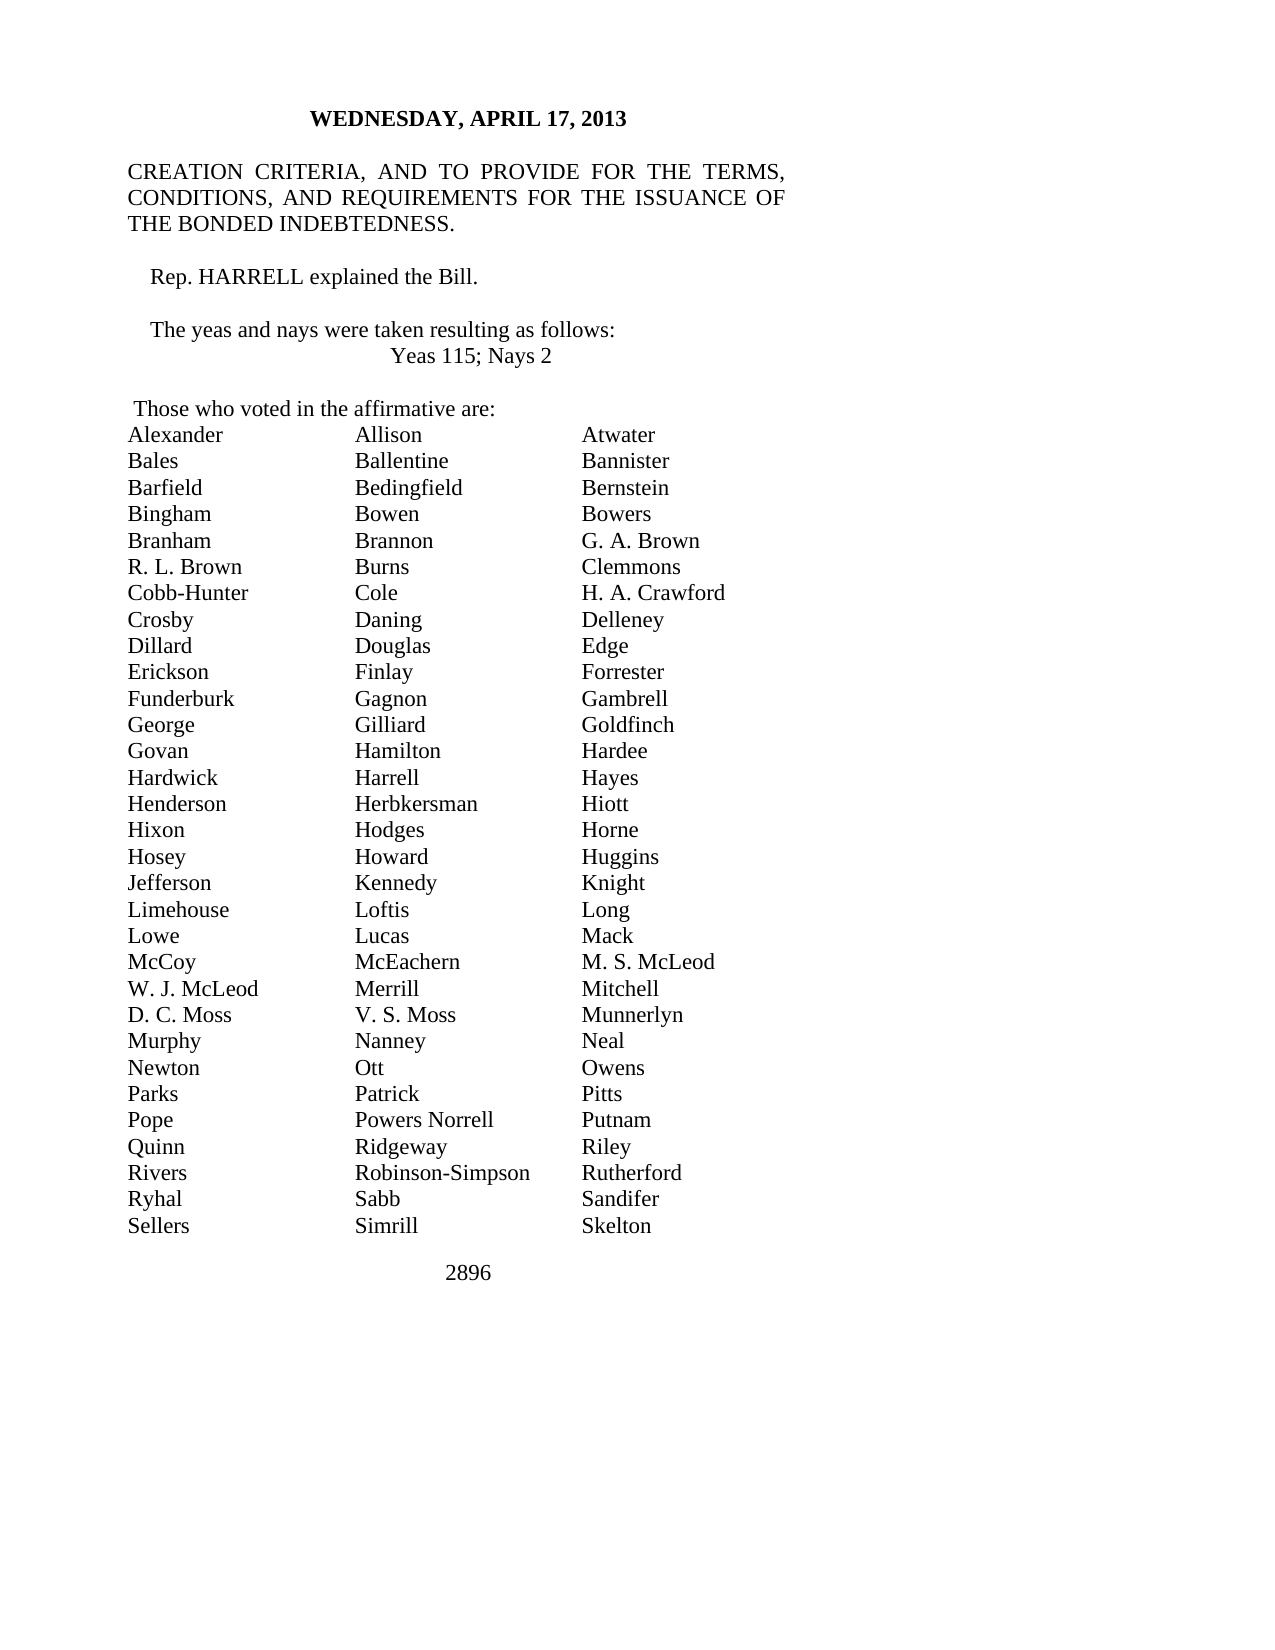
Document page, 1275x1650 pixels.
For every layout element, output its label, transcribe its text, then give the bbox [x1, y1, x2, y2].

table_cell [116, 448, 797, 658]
text Those who voted in the affirmative are: [127, 395, 786, 421]
text Yeas 115; Nays 2 [127, 342, 786, 368]
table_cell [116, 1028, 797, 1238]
text The yeas and nays were taken resulting as follows: [127, 316, 786, 342]
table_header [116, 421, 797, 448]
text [127, 158, 786, 237]
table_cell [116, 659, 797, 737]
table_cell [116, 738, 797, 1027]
text Rep. HARRELL explained the Bill. [127, 263, 786, 289]
